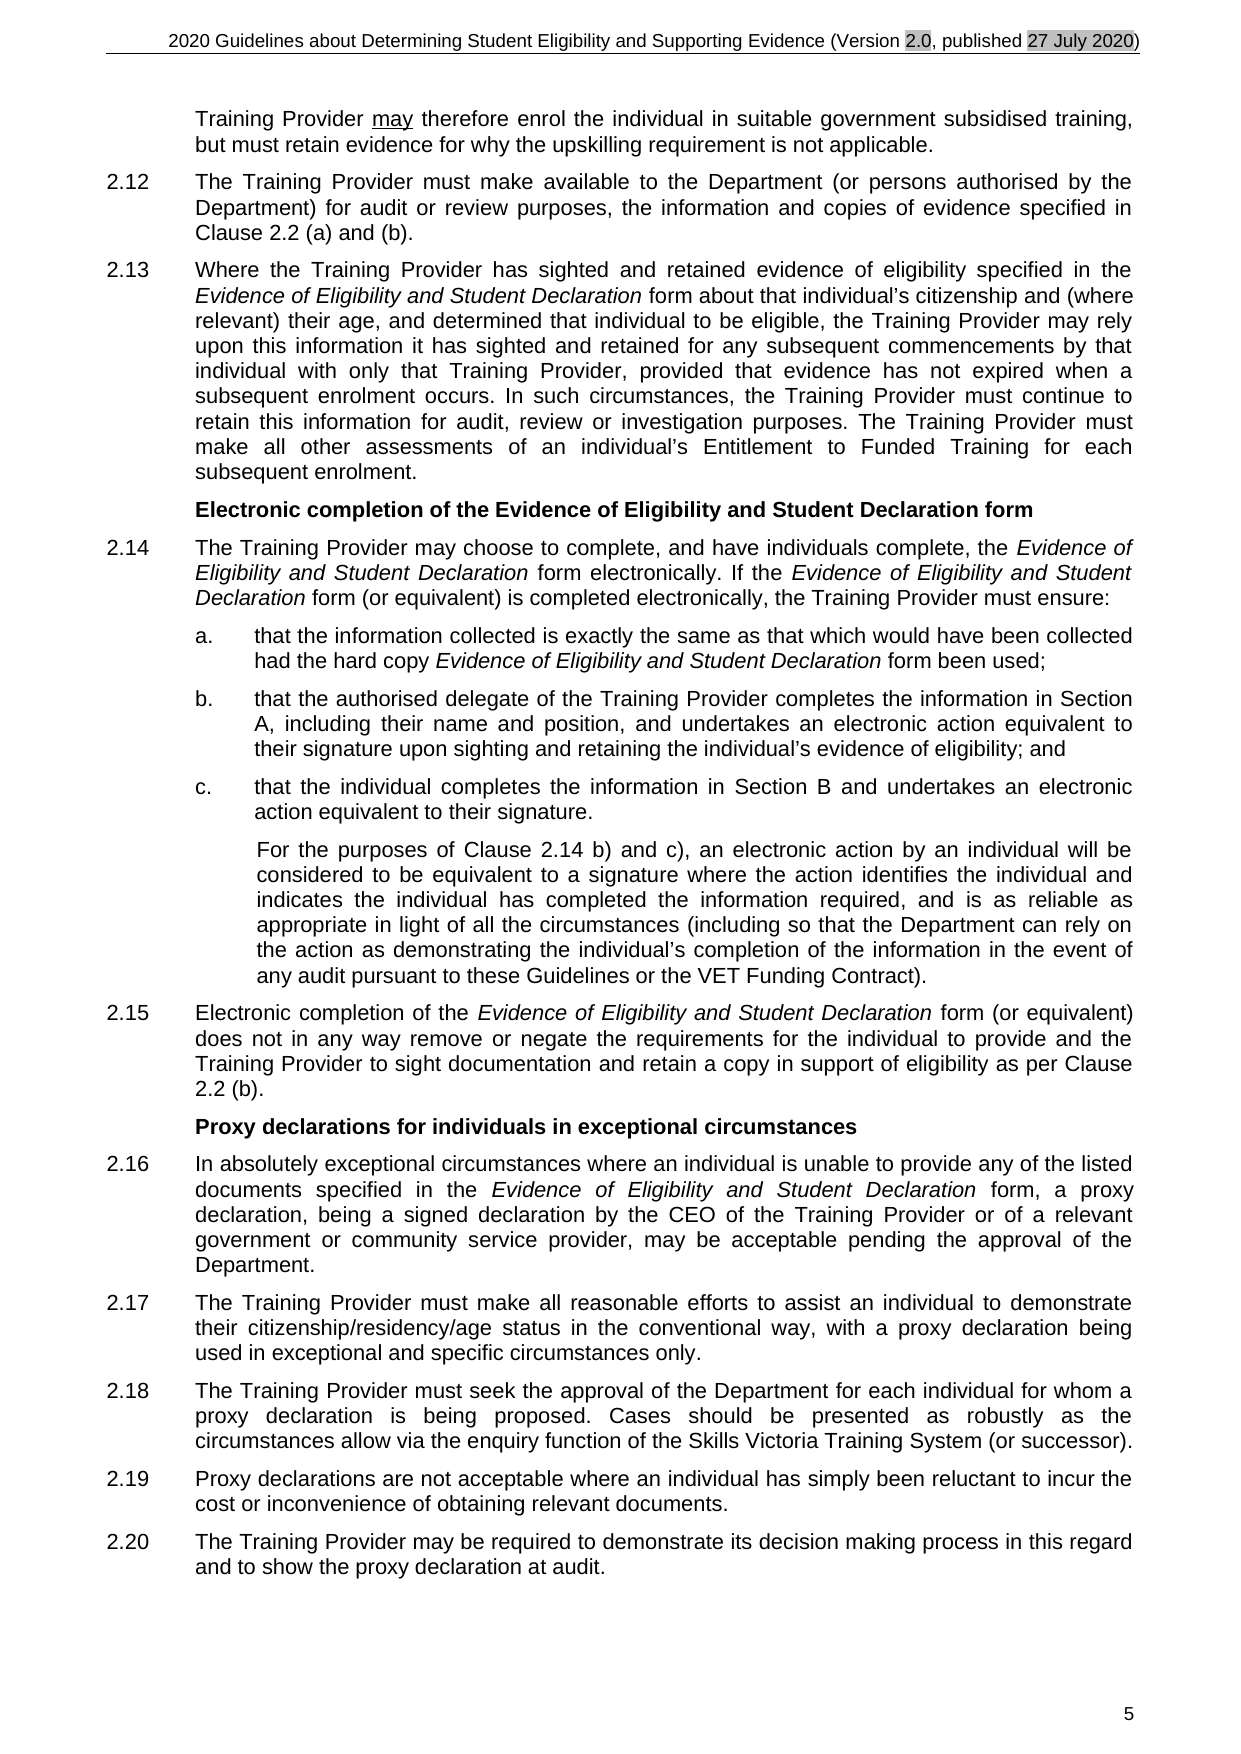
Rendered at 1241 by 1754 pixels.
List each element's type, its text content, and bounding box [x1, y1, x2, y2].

text Proxy declarations for individuals in exceptional circumstances [106, 1114, 1134, 1139]
list The Training Provider must make available to the Department (or persons authorised by the Department) for audit or review purposes, the information and copies of evidence specified in Clause 2.2 (a) and (b). [106, 169, 1134, 245]
list that the information collected is exactly the same as that which would have been collected had the hard copy Evidence of Eligibility and Student Declaration form been used; [195, 623, 1134, 673]
list Electronic completion of the Evidence of Eligibility and Student Declaration form (or equivalent) does not in any way remove or negate the requirements for the individual to provide and the Training Provider to sight documentation and retain a copy in support of eligibility as per Clause 2.2 (b). [106, 1000, 1134, 1101]
list Proxy declarations are not acceptable where an individual has simply been reluctant to incur the cost or inconvenience of obtaining relevant documents. [106, 1466, 1134, 1517]
list The Training Provider may choose to complete, and have individuals complete, the Evidence of Eligibility and Student Declaration form electronically. If the Evidence of Eligibility and Student Declaration form (or equivalent) is completed electronically, the Training Provider must ensure: [106, 534, 1134, 610]
list Where the Training Provider has sighted and retained evidence of eligibility specified in the Evidence of Eligibility and Student Declaration form about that individual’s citizenship and (where relevant) their age, and determined that individual to be eligible, the Training Provider may rely upon this information it has sighted and retained for any subsequent commencements by that individual with only that Training Provider, provided that evidence has not expired when a subsequent enrolment occurs. In such circumstances, the Training Provider must continue to retain this information for audit, review or investigation purposes. The Training Provider must make all other assessments of an individual’s Entitlement to Funded Training for each subsequent enrolment. [106, 257, 1134, 484]
list The Training Provider must seek the approval of the Department for each individual for whom a proxy declaration is being proposed. Cases should be presented as robustly as the circumstances allow via the enquiry function of the Skills Victoria Training System (or successor). [106, 1378, 1134, 1454]
list In absolutely exceptional circumstances where an individual is unable to provide any of the listed documents specified in the Evidence of Eligibility and Student Declaration form, a proxy declaration, being a signed declaration by the CEO of the Training Provider or of a relevant government or community service provider, may be acceptable pending the approval of the Department. [106, 1151, 1134, 1277]
list that the individual completes the information in Section B and undertakes an electronic action equivalent to their signature. [195, 774, 1134, 824]
text For the purposes of Clause 2.14 b) and c), an electronic action by an individual will be considered to be equivalent to a signature where the action identifies the individual and indicates the individual has completed the information required, and is as reliable as appropriate in light of all the circumstances (including so that the Department can rely on the action as demonstrating the individual’s completion of the information in the event of any audit pursuant to these Guidelines or the VET Funding Contract). [256, 837, 1134, 988]
text Electronic completion of the Evidence of Eligibility and Student Declaration form [106, 497, 1134, 522]
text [195, 106, 1134, 157]
list The Training Provider may be required to demonstrate its decision making process in this regard and to show the proxy declaration at audit. [106, 1529, 1134, 1579]
list The Training Provider must make all reasonable efforts to assist an individual to demonstrate their citizenship/residency/age status in the conventional way, with a proxy declaration being used in exceptional and specific circumstances only. [106, 1290, 1134, 1366]
list that the authorised delegate of the Training Provider completes the information in Section A, including their name and position, and undertakes an electronic action equivalent to their signature upon sighting and retaining the individual’s evidence of eligibility; and [195, 686, 1134, 761]
